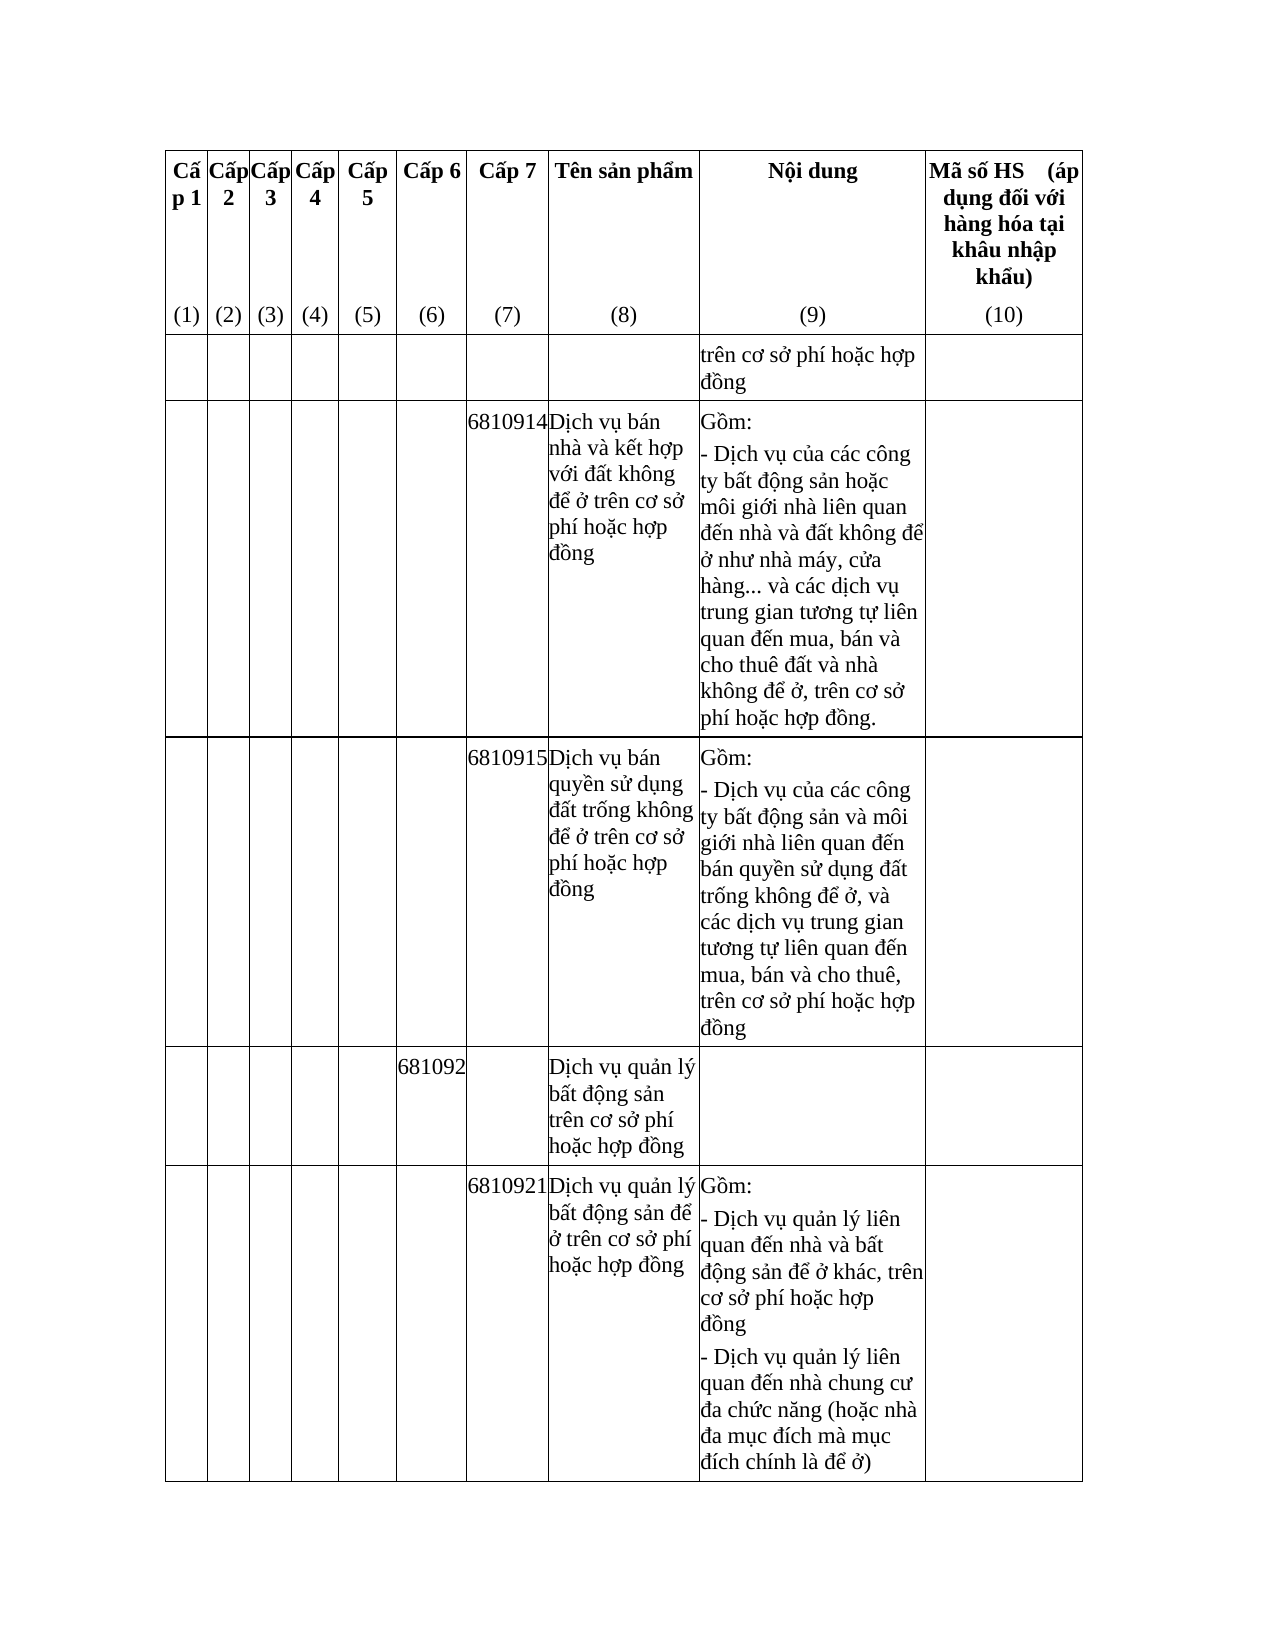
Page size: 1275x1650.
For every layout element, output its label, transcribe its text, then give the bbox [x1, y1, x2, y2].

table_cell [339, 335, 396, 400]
table_cell (1) [166, 295, 207, 334]
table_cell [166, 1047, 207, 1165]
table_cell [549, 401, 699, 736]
table_cell (9) [700, 295, 925, 334]
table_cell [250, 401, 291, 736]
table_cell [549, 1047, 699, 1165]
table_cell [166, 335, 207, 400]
table_cell (8) [549, 295, 699, 334]
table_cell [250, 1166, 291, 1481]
table_cell (3) [250, 295, 291, 334]
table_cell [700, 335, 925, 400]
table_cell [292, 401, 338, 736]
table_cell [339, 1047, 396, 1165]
table_cell (7) [467, 295, 548, 334]
table_cell (5) [339, 295, 396, 334]
table_header Cấp 6 [397, 151, 466, 295]
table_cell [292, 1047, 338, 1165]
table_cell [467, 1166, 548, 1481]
table_header Cấp 1 [166, 151, 207, 295]
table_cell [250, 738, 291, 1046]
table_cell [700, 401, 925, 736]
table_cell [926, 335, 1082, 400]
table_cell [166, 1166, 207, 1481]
table_cell (2) [208, 295, 249, 334]
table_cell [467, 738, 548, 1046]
table_header Cấp 5 [339, 151, 396, 295]
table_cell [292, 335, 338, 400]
table_header Nội dung [700, 151, 925, 295]
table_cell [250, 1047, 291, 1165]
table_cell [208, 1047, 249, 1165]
table_cell (4) [292, 295, 338, 334]
table_header Cấp 2 [208, 151, 249, 295]
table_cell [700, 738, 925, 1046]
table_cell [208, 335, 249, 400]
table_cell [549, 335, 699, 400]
table_header Cấp 3 [250, 151, 291, 295]
table_header Cấp 7 [467, 151, 548, 295]
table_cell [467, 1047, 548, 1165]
table_header Cấp 4 [292, 151, 338, 295]
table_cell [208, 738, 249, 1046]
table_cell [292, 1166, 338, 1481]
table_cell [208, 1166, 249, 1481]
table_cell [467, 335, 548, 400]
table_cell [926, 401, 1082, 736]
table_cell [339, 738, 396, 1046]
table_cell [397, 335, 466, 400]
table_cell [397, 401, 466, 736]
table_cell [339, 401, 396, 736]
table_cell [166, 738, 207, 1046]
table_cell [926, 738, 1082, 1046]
table_header Tên sản phẩm [549, 151, 699, 295]
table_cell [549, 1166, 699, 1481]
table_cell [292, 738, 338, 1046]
table_header Mã số HS (áp dụng đối với hàng hóa tại khâu nhập khẩu) [926, 151, 1082, 295]
table_cell (10) [926, 295, 1082, 334]
table_cell (6) [397, 295, 466, 334]
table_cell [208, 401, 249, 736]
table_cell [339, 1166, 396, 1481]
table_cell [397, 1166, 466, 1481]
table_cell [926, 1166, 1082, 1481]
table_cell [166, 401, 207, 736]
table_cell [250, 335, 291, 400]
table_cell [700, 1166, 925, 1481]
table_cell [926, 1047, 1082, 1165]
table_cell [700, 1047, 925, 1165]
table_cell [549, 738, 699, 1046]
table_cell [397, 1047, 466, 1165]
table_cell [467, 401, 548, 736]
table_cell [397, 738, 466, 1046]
